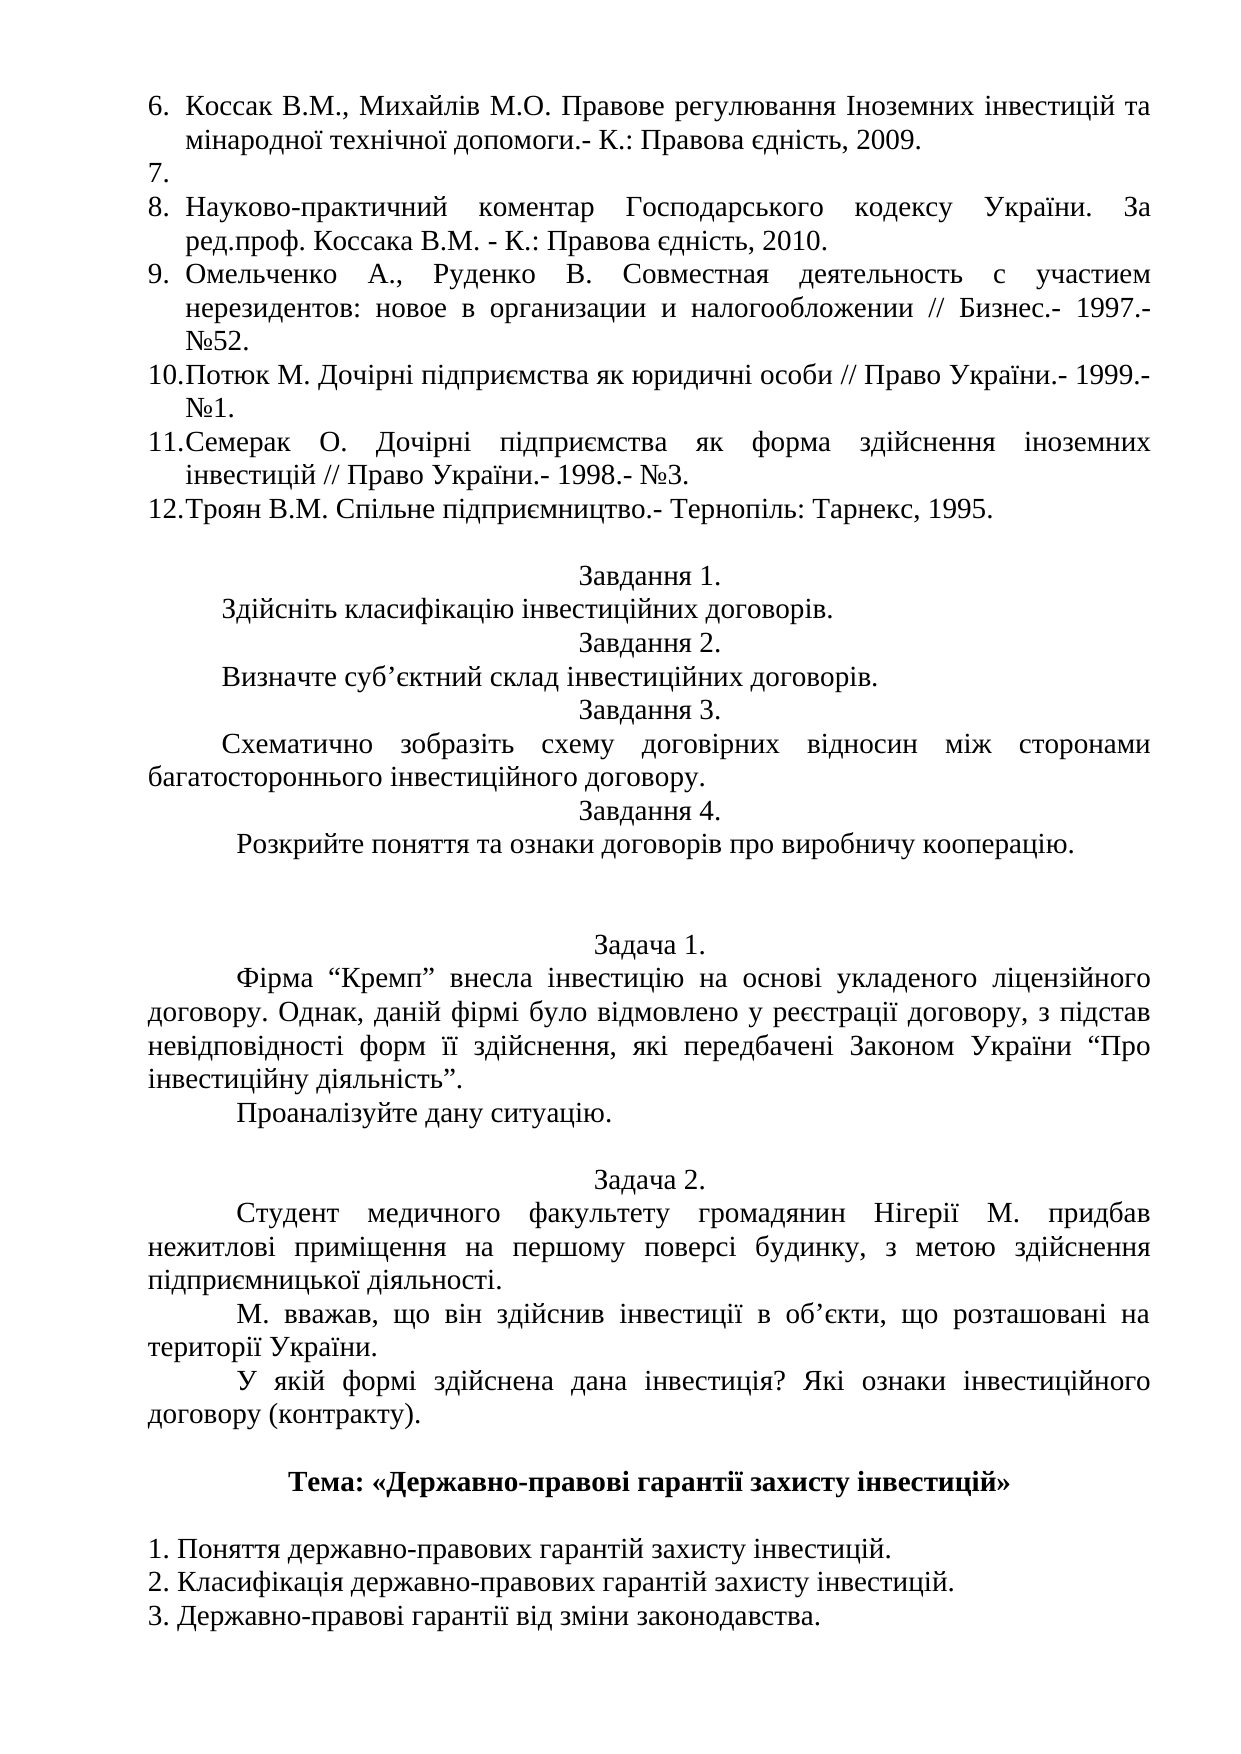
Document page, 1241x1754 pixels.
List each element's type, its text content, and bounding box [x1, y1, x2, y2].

list Омельченко А., Руденко В. Совместная деятельность с участием нерезидентов: новое в организации и налогообложении // Бизнес.- 1997.- №52. [148, 256, 1152, 357]
list Науково-практичний коментар Господарського кодексу України. За ред.проф. Коссака В.М. - К.: Правова єдність, 2010. [148, 189, 1152, 256]
text Задача 2. [148, 1162, 1152, 1195]
text 1. Поняття державно-правових гарантій захисту інвестицій. [148, 1531, 1152, 1564]
text Задача 1. [148, 927, 1152, 961]
text 3. Державно-правові гарантії від зміни законодавства. [148, 1598, 1152, 1631]
text Завдання 4. [148, 793, 1152, 826]
text Схематично зобразіть схему договірних відносин між сторонами багатостороннього інвестиційного договору. [148, 726, 1152, 793]
text Проаналізуйте дану ситуацію. [148, 1095, 1152, 1128]
text У якій формі здійснена дана інвестиція? Які ознаки інвестиційного договору (контракту). [148, 1363, 1152, 1430]
text Розкрийте поняття та ознаки договорів про виробничу кооперацію. [148, 826, 1152, 860]
text 2. Класифікація державно-правових гарантій захисту інвестицій. [148, 1564, 1152, 1598]
text Тема: «Державно-правові гарантії захисту інвестицій» [148, 1464, 1152, 1497]
text Визначте суб’єктний склад інвестиційних договорів. [148, 659, 1152, 692]
text Завдання 1. [148, 558, 1152, 592]
text Фірма “Кремп” внесла інвестицію на основі укладеного ліцензійного договору. Однак, даній фірмі було відмовлено у реєстрації договору, з підстав невідповідності форм її здійснення, які передбачені Законом України “Про інвестиційну діяльність”. [148, 961, 1152, 1095]
list Потюк М. Дочірні підприємства як юридичні особи // Право України.- 1999.- №1. [148, 357, 1152, 424]
text Здійсніть класифікацію інвестиційних договорів. [148, 592, 1152, 625]
list Семерак О. Дочірні підприємства як форма здійснення іноземних інвестицій // Право України.- 1998.- №3. [148, 424, 1152, 491]
text Студент медичного факультету громадянин Нігерії М. придбав нежитлові приміщення на першому поверсі будинку, з метою здійснення підприємницької діяльності. [148, 1195, 1152, 1296]
list Коссак В.М., Михайлів М.О. Правове регулювання Іноземних інвестицій та мінародної технічної допомоги.- К.: Правова єдність, 2009. [148, 88, 1152, 156]
text Завдання 3. [148, 692, 1152, 726]
text М. вважав, що він здійснив інвестиції в об’єкти, що розташовані на території України. [148, 1296, 1152, 1363]
list Троян В.М. Спільне підприємництво.- Тернопіль: Тарнекс, 1995. [148, 491, 1152, 524]
text Завдання 2. [148, 625, 1152, 659]
